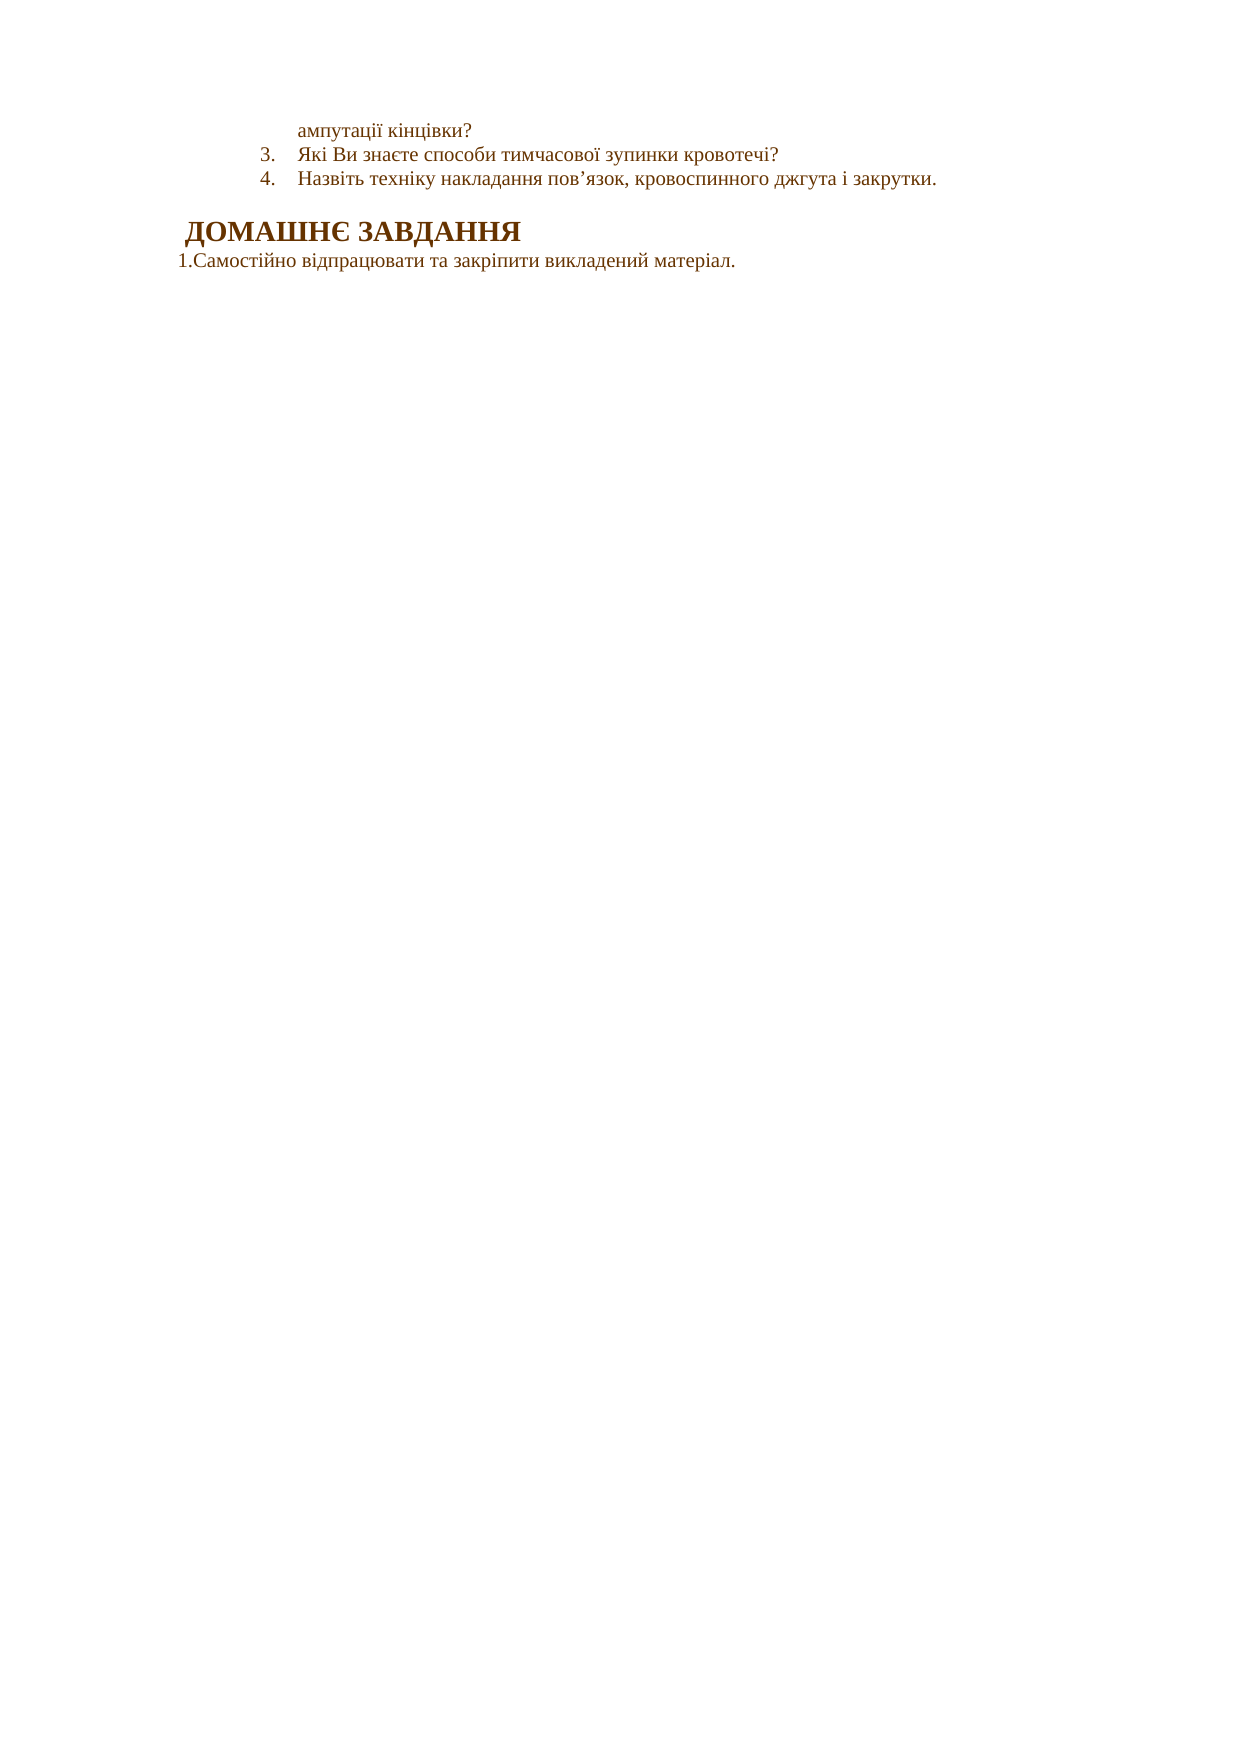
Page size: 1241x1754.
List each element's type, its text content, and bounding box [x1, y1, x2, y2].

list Які Ви знаєте способи тимчасової зупинки кровотечі? [260, 142, 1152, 166]
text 1.Самостійно відпрацювати та закріпити викладений матеріал. [177, 248, 1152, 272]
list Назвіть техніку накладання пов’язок, кровоспинного джгута і закрутки. [260, 166, 1152, 190]
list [260, 118, 1152, 142]
text ДОМАШНЄ ЗАВДАННЯ [177, 214, 1152, 248]
